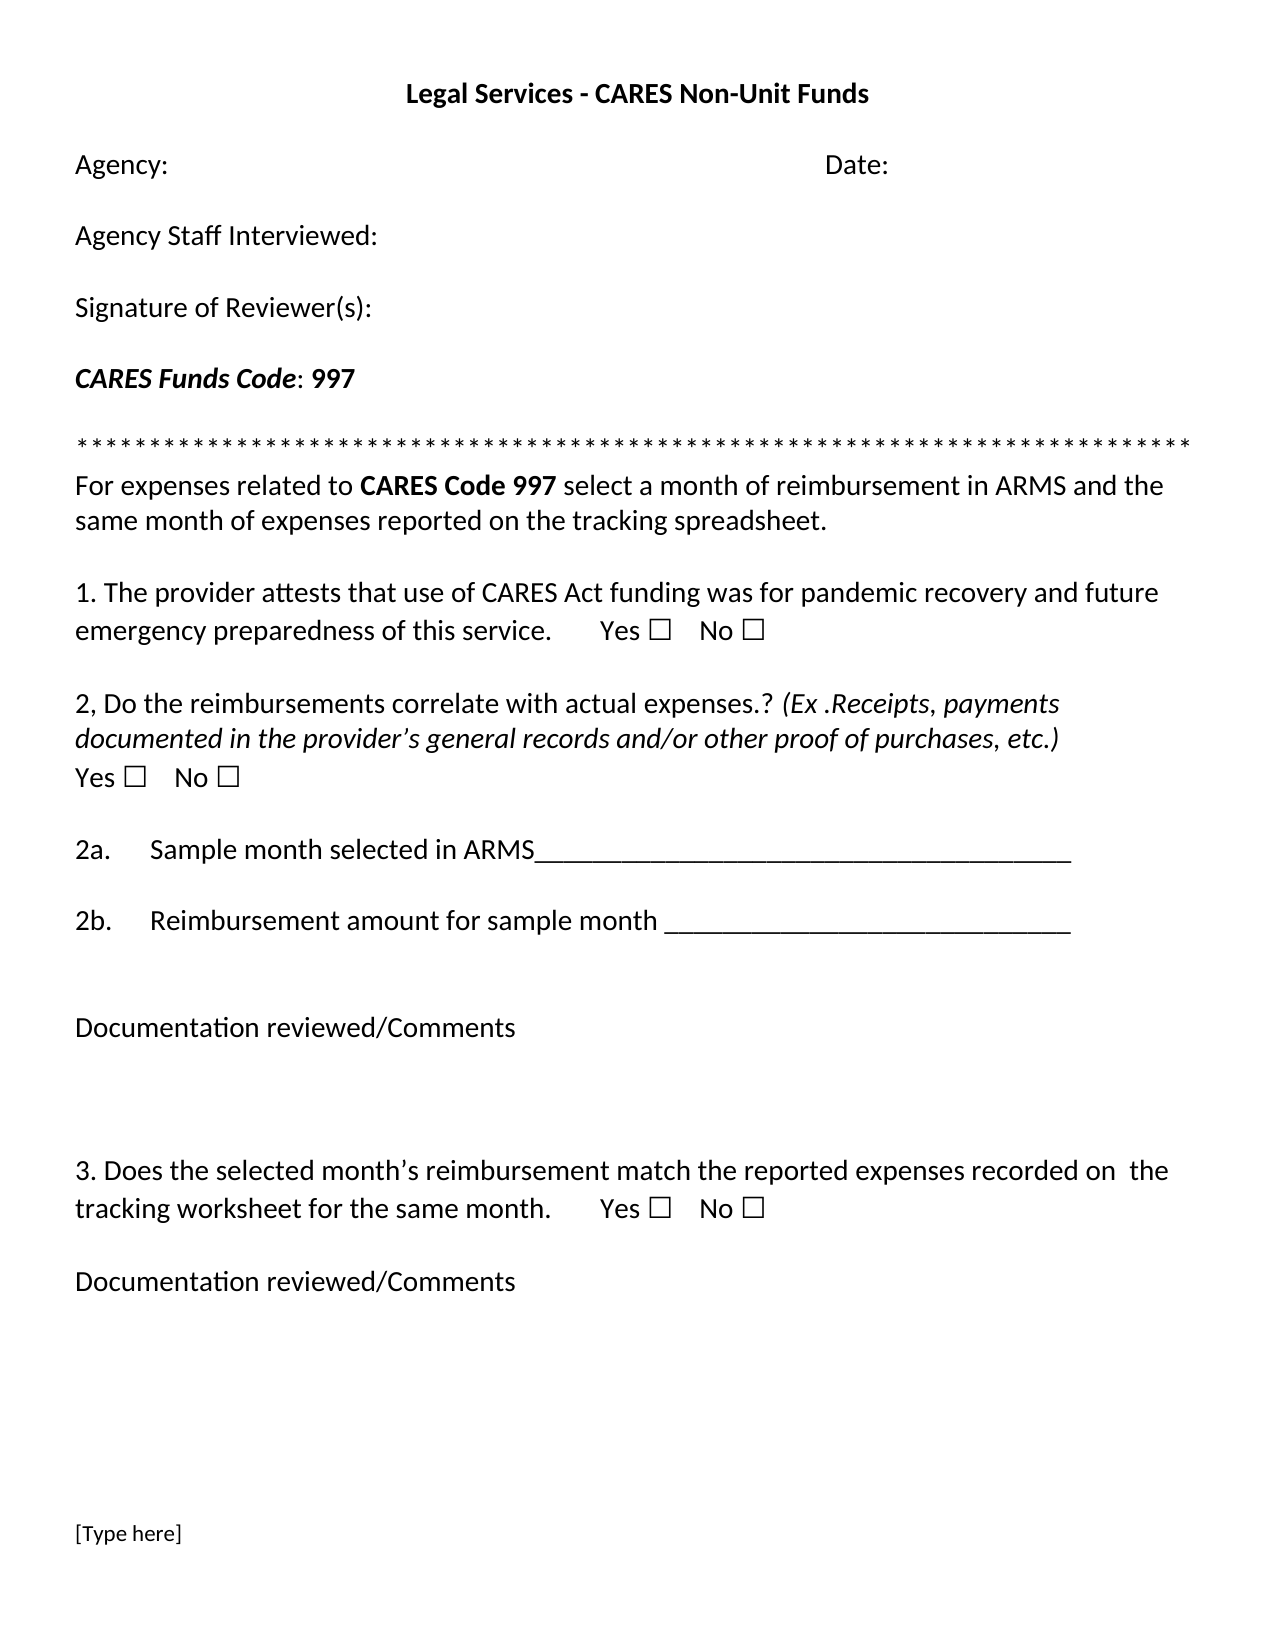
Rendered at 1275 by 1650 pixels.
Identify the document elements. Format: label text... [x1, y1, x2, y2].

text 2, Do the reimbursements correlate with actual expenses.? (Ex .Receipts, payments documented in the provider’s general records and/or other proof of purchases, etc.) [75, 685, 1200, 756]
text 2a. Sample month selected in ARMS_____________________________________ [75, 831, 1200, 867]
text 3. Does the selected month’s reimbursement match the reported expenses recorded on the tracking worksheet for the same month. Yes No [75, 1152, 1200, 1227]
text Documentation reviewed/Comments [75, 1009, 1200, 1045]
text For expenses related to CARES Code 997 select a month of reimbursement in ARMS and the same month of expenses reported on the tracking spreadsheet. [75, 467, 1200, 538]
text Documentation reviewed/Comments [75, 1263, 1200, 1298]
text CARES Funds Code: 997 [75, 360, 1200, 396]
text ***************************************************************************** [75, 431, 1200, 467]
text Agency: Date: [75, 146, 1200, 182]
text Agency Staff Interviewed: [75, 217, 1200, 253]
text Signature of Reviewer(s): [75, 289, 1200, 324]
text 2b. Reimbursement amount for sample month ____________________________ [75, 902, 1200, 938]
text Legal Services - CARES Non-Unit Funds [75, 75, 1200, 111]
text 1. The provider attests that use of CARES Act funding was for pandemic recovery and future emergency preparedness of this service. Yes No [75, 574, 1200, 649]
text Yes No [75, 756, 1200, 796]
